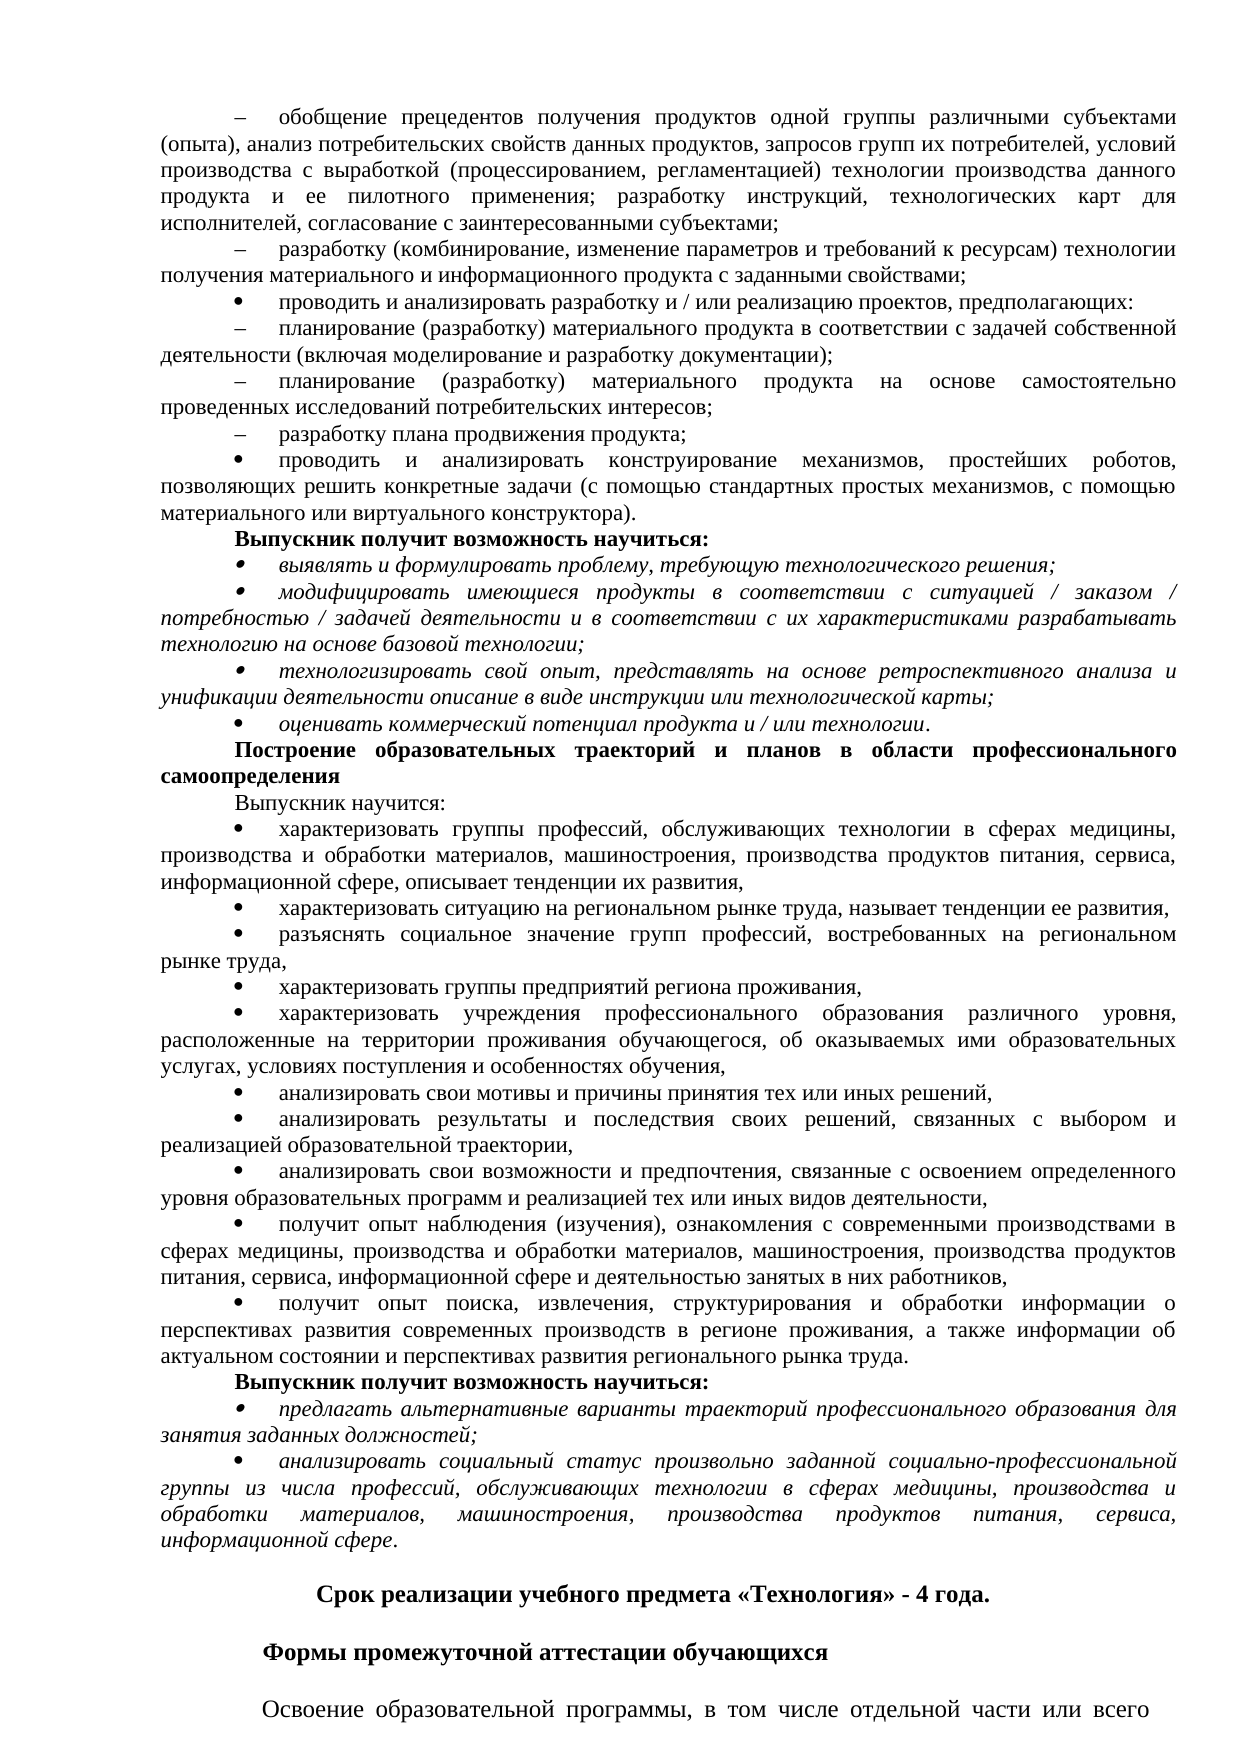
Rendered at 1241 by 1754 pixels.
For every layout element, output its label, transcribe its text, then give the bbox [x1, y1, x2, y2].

list разработку плана продвижения продукта; [160, 420, 1178, 446]
list характеризовать учреждения профессионального образования различного уровня, расположенные на территории проживания обучающегося, об оказываемых ими образовательных услугах, условиях поступления и особенностях обучения, [160, 999, 1178, 1078]
list проводить и анализировать разработку и / или реализацию проектов, предполагающих: [160, 288, 1178, 314]
text Срок реализации учебного предмета «Технология» - 4 года. [316, 1579, 1178, 1608]
list планирование (разработку) материального продукта на основе самостоятельно проведенных исследований потребительских интересов; [160, 367, 1178, 420]
list обобщение прецедентов получения продуктов одной группы различными субъектами (опыта), анализ потребительских свойств данных продуктов, запросов групп их потребителей, условий производства с выработкой (процессированием, регламентацией) технологии производства данного продукта и ее пилотного применения; разработку инструкций, технологических карт для исполнителей, согласование с заинтересованными субъектами; [160, 103, 1178, 235]
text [187, 1694, 1151, 1723]
list анализировать свои возможности и предпочтения, связанные с освоением определенного уровня образовательных программ и реализацией тех или иных видов деятельности, [160, 1158, 1178, 1210]
list планирование (разработку) материального продукта в соответствии с задачей собственной деятельности (включая моделирование и разработку документации); [160, 314, 1178, 367]
list модифицировать имеющиеся продукты в соответствии с ситуацией / заказом / потребностью / задачей деятельности и в соответствии с их характеристиками разрабатывать технологию на основе базовой технологии; [160, 578, 1178, 657]
list разработку (комбинирование, изменение параметров и требований к ресурсам) технологии получения материального и информационного продукта с заданными свойствами; [160, 235, 1178, 288]
list получит опыт наблюдения (изучения), ознакомления с современными производствами в сферах медицины, производства и обработки материалов, машиностроения, производства продуктов питания, сервиса, информационной сфере и деятельностью занятых в них работников, [160, 1210, 1178, 1289]
list анализировать социальный статус произвольно заданной социально-профессиональной группы из числа профессий, обслуживающих технологии в сферах медицины, производства и обработки материалов, машиностроения, производства продуктов питания, сервиса, информационной сфере. [160, 1447, 1178, 1553]
list анализировать свои мотивы и причины принятия тех или иных решений, [160, 1078, 1178, 1105]
list проводить и анализировать конструирование механизмов, простейших роботов, позволяющих решить конкретные задачи (с помощью стандартных простых механизмов, с помощью материального или виртуального конструктора). [160, 446, 1178, 525]
list разъяснять социальное значение групп профессий, востребованных на региональном рынке труда, [160, 920, 1178, 973]
text Построение образовательных траекторий и планов в области профессионального самоопределения [160, 736, 1178, 789]
list технологизировать свой опыт, представлять на основе ретроспективного анализа и унификации деятельности описание в виде инструкции или технологической карты; [160, 657, 1178, 709]
text Выпускник получит возможность научиться: [160, 1368, 1178, 1395]
text Выпускник научится: [160, 789, 1178, 815]
list оценивать коммерческий потенциал продукта и / или технологии. [160, 709, 1178, 736]
list получит опыт поиска, извлечения, структурирования и обработки информации о перспективах развития современных производств в регионе проживания, а также информации об актуальном состоянии и перспективах развития регионального рынка труда. [160, 1289, 1178, 1368]
list характеризовать группы предприятий региона проживания, [160, 973, 1178, 999]
list анализировать результаты и последствия своих решений, связанных с выбором и реализацией образовательной траектории, [160, 1105, 1178, 1158]
text Выпускник получит возможность научиться: [160, 525, 1178, 551]
list характеризовать группы профессий, обслуживающих технологии в сферах медицины, производства и обработки материалов, машиностроения, производства продуктов питания, сервиса, информационной сфере, описывает тенденции их развития, [160, 815, 1178, 894]
text Формы промежуточной аттестации обучающихся [262, 1637, 1178, 1665]
list характеризовать ситуацию на региональном рынке труда, называет тенденции ее развития, [160, 894, 1178, 920]
list выявлять и формулировать проблему, требующую технологического решения; [160, 551, 1178, 578]
list предлагать альтернативные варианты траекторий профессионального образования для занятия заданных должностей; [160, 1395, 1178, 1447]
